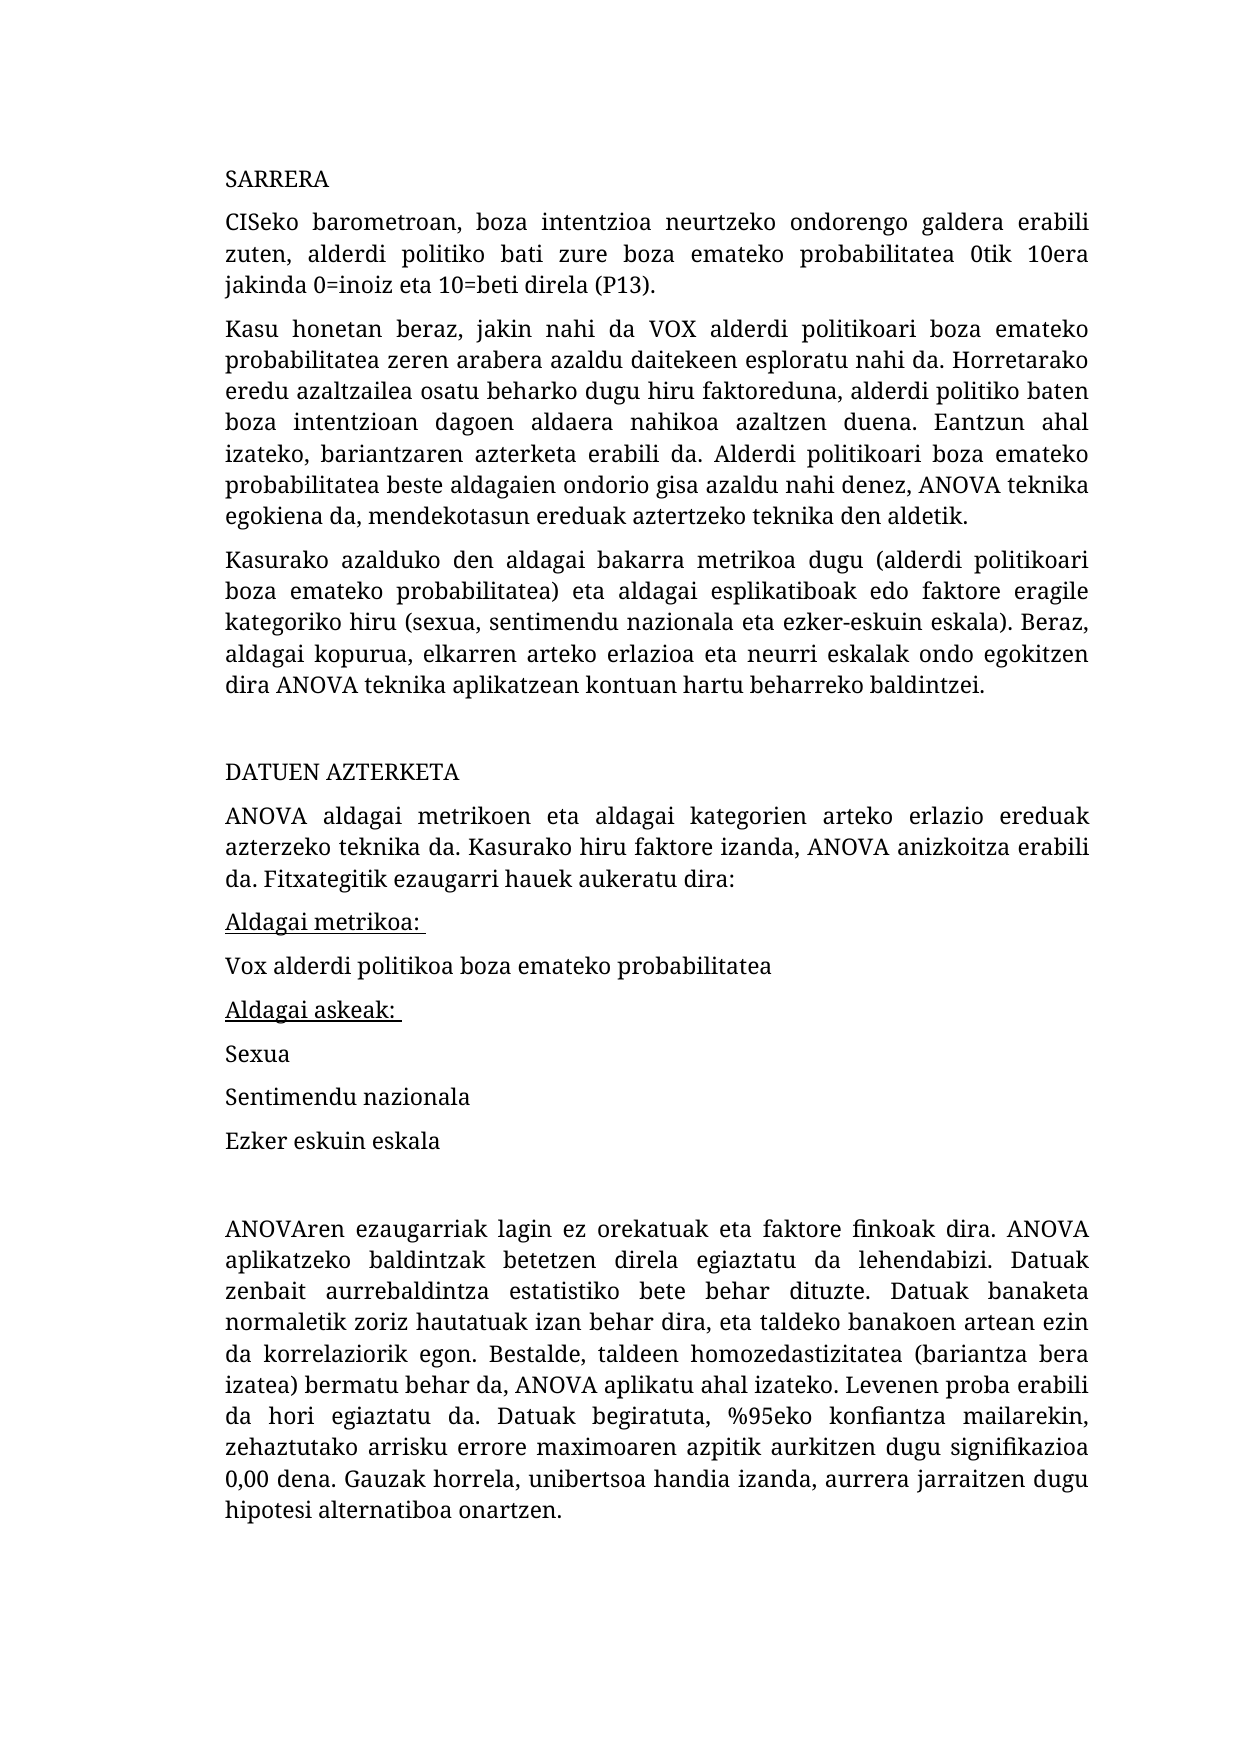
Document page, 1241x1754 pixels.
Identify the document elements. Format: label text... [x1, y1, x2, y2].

text DATUEN AZTERKETA [225, 756, 1090, 787]
text Aldagai askeak: [225, 994, 1090, 1025]
text Aldagai metrikoa: [225, 906, 1090, 937]
text Ezker eskuin eskala [225, 1125, 1090, 1156]
text SARRERA [225, 162, 1090, 194]
text Kasurako azalduko den aldagai bakarra metrikoa dugu (alderdi politikoari boza emateko probabilitatea) eta aldagai esplikatiboak edo faktore eragile kategoriko hiru (sexua, sentimendu nazionala eta ezker-eskuin eskala). Beraz, aldagai kopurua, elkarren arteko erlazioa eta neurri eskalak ondo egokitzen dira ANOVA teknika aplikatzean kontuan hartu beharreko baldintzei. [225, 544, 1090, 700]
text Sentimendu nazionala [225, 1081, 1090, 1112]
text Sexua [225, 1037, 1090, 1069]
text Kasu honetan beraz, jakin nahi da VOX alderdi politikoari boza emateko probabilitatea zeren arabera azaldu daitekeen esploratu nahi da. Horretarako eredu azaltzailea osatu beharko dugu hiru faktoreduna, alderdi politiko baten boza intentzioan dagoen aldaera nahikoa azaltzen duena. Eantzun ahal izateko, bariantzaren azterketa erabili da. Alderdi politikoari boza emateko probabilitatea beste aldagaien ondorio gisa azaldu nahi denez, ANOVA teknika egokiena da, mendekotasun ereduak aztertzeko teknika den aldetik. [225, 312, 1090, 531]
text ANOVA aldagai metrikoen eta aldagai kategorien arteko erlazio ereduak azterzeko teknika da. Kasurako hiru faktore izanda, ANOVA anizkoitza erabili da. Fitxategitik ezaugarri hauek aukeratu dira: [225, 800, 1090, 894]
text Vox alderdi politikoa boza emateko probabilitatea [225, 950, 1090, 981]
text CISeko barometroan, boza intentzioa neurtzeko ondorengo galdera erabili zuten, alderdi politiko bati zure boza emateko probabilitatea 0tik 10era jakinda 0=inoiz eta 10=beti direla (P13). [225, 206, 1090, 300]
text ANOVAren ezaugarriak lagin ez orekatuak eta faktore finkoak dira. ANOVA aplikatzeko baldintzak betetzen direla egiaztatu da lehendabizi. Datuak zenbait aurrebaldintza estatistiko bete behar dituzte. Datuak banaketa normaletik zoriz hautatuak izan behar dira, eta taldeko banakoen artean ezin da korrelaziorik egon. Bestalde, taldeen homozedastizitatea (bariantza bera izatea) bermatu behar da, ANOVA aplikatu ahal izateko. Levenen proba erabili da hori egiaztatu da. Datuak begiratuta, %95eko konfiantza mailarekin, zehaztutako arrisku errore maximoaren azpitik aurkitzen dugu signifikazioa 0,00 dena. Gauzak horrela, unibertsoa handia izanda, aurrera jarraitzen dugu hipotesi alternatiboa onartzen. [225, 1212, 1090, 1525]
